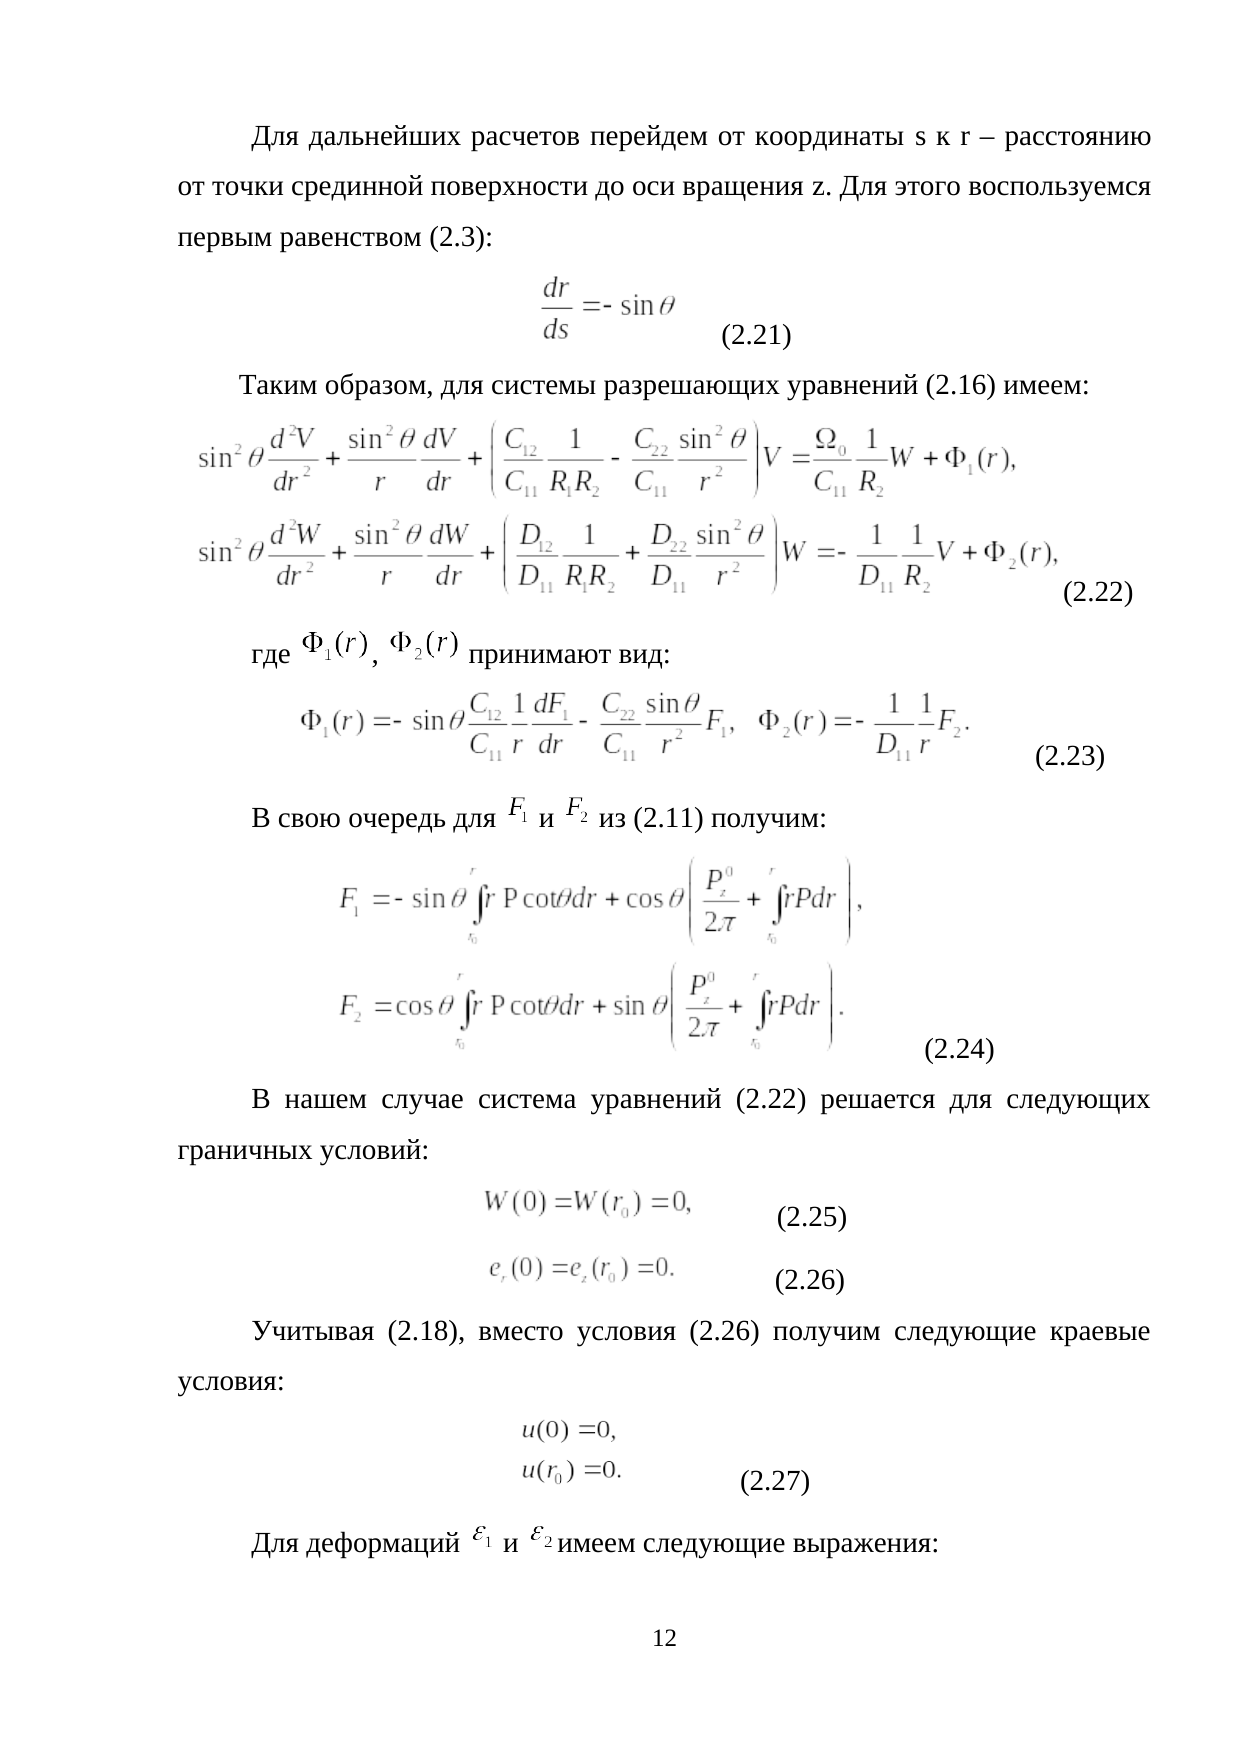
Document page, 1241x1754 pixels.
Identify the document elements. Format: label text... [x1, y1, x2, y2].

text Таким образом, для системы разрешающих уравнений (2.16) имеем:(2.22) [177, 367, 1152, 607]
text (2.24) [177, 851, 1152, 1065]
text В нашем случае система уравнений (2.22) решается для следующих граничных условий: [177, 1082, 1152, 1166]
text Учитывая (2.18), вместо условия (2.26) получим следующие краевые условия: [177, 1313, 1152, 1397]
text (2.26) [472, 1249, 1152, 1296]
text (2.27) [177, 1413, 1152, 1496]
text Для деформаций и имеем следующие выражения: [177, 1513, 1152, 1558]
text (2.21) [177, 269, 1152, 350]
text В свою очередь для и из (2.11) получим: [177, 789, 1152, 834]
text где , принимают вид: [177, 624, 1152, 669]
text (2.23) [177, 686, 1152, 772]
text Для дальнейших расчетов перейдем от координаты s к r – расстоянию от точки срединной поверхности до оси вращения z. Для этого воспользуемся первым равенством (2.3): [177, 118, 1152, 252]
text (2.25) [177, 1182, 1152, 1232]
